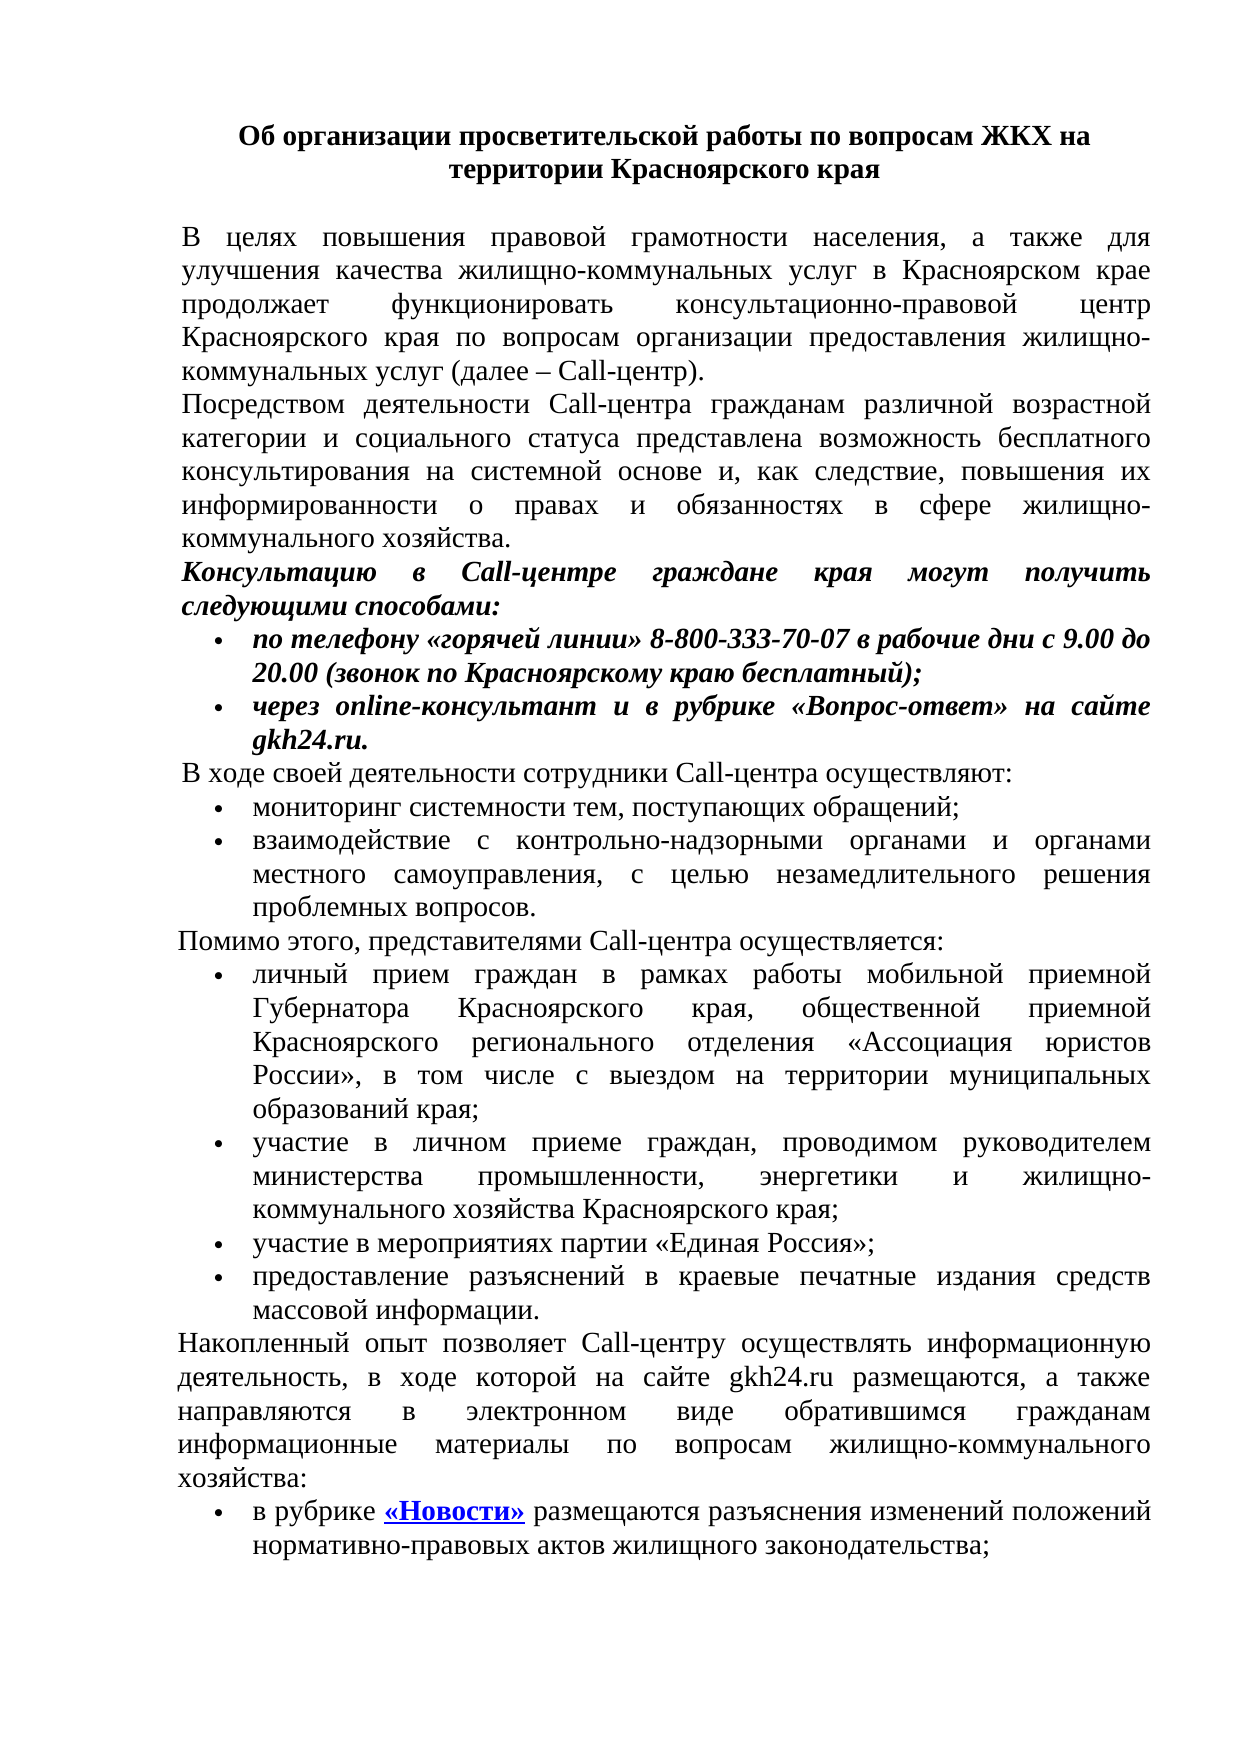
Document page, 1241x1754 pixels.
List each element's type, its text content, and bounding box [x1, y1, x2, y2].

list по телефону «горячей линии» 8-800-333-70-07 в рабочие дни с 9.00 до 20.00 (звонок по Красноярскому краю бесплатный); [215, 621, 1152, 688]
list мониторинг системности тем, поступающих обращений; [215, 789, 1152, 822]
text Консультацию в Сall-центре граждане края могут получить следующими способами: [181, 554, 1152, 621]
text Посредством деятельности Call-центра гражданам различной возрастной категории и социального статуса представлена возможность бесплатного консультирования на системной основе и, как следствие, повышения их информированности о правах и обязанностях в сфере жилищно-коммунального хозяйства. [181, 386, 1152, 554]
text В целях повышения правовой грамотности населения, а также для улучшения качества жилищно-коммунальных услуг в Красноярском крае продолжает функционировать консультационно-правовой центр Красноярского края по вопросам организации предоставления жилищно-коммунальных услуг (далее – Call-центр). [181, 219, 1152, 386]
text В ходе своей деятельности сотрудники Call-центра осуществляют: [181, 755, 1152, 789]
list участие в личном приеме граждан, проводимом руководителем министерства промышленности, энергетики и жилищно-коммунального хозяйства Красноярского края; [215, 1124, 1152, 1225]
list в рубрике «Новости» размещаются разъяснения изменений положений нормативно-правовых актов жилищного законодательства; [215, 1493, 1152, 1560]
text Помимо этого, представителями Сall-центра осуществляется: [177, 923, 1152, 957]
list через online-консультант и в рубрике «Вопрос-ответ» на сайте gkh24.ru. [215, 688, 1152, 755]
subtitle Об организации просветительской работы по вопросам ЖКХ на территории Красноярского края [177, 118, 1152, 185]
list личный прием граждан в рамках работы мобильной приемной Губернатора Красноярского края, общественной приемной Красноярского регионального отделения «Ассоциация юристов России», в том числе с выездом на территории муниципальных образований края; [215, 957, 1152, 1124]
list взаимодействие с контрольно-надзорными органами и органами местного самоуправления, с целью незамедлительного решения проблемных вопросов. [215, 822, 1152, 923]
list предоставление разъяснений в краевые печатные издания средств массовой информации. [215, 1258, 1152, 1326]
list участие в мероприятиях партии «Единая Россия»; [215, 1225, 1152, 1258]
text Накопленный опыт позволяет Сall-центру осуществлять информационную деятельность, в ходе которой на сайте gkh24.ru размещаются, а также направляются в электронном виде обратившимся гражданам информационные материалы по вопросам жилищно-коммунального хозяйства: [177, 1326, 1152, 1493]
